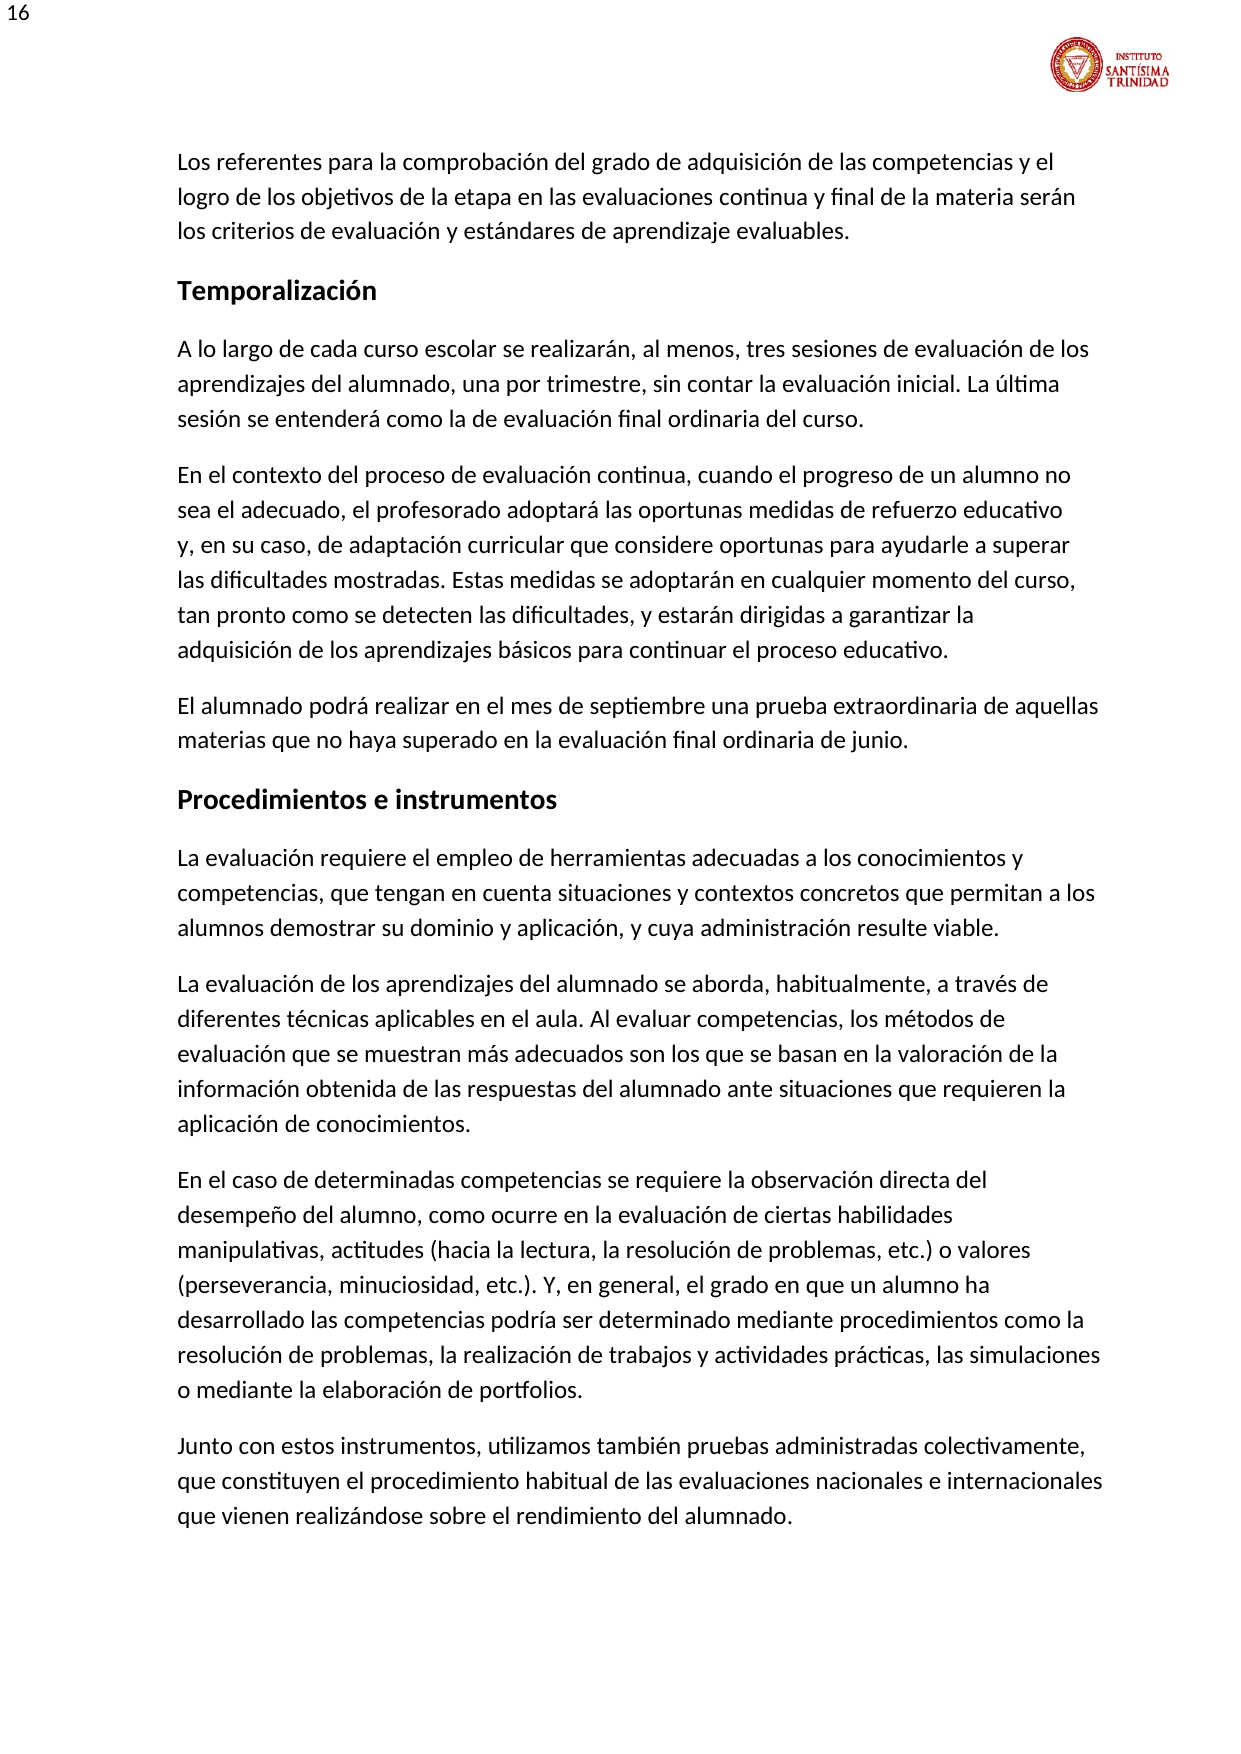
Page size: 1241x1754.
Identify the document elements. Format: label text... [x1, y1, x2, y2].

text Junto con estos instrumentos, utilizamos también pruebas administradas colectivamente, que constituyen el procedimiento habitual de las evaluaciones nacionales e internacionales que vienen realizándose sobre el rendimiento del alumnado. [177, 1430, 1104, 1531]
text En el caso de determinadas competencias se requiere la observación directa del desempeño del alumno, como ocurre en la evaluación de ciertas habilidades manipulativas, actitudes (hacia la lectura, la resolución de problemas, etc.) o valores (perseverancia, minuciosidad, etc.). Y, en general, el grado en que un alumno ha desarrollado las competencias podría ser determinado mediante procedimientos como la resolución de problemas, la realización de trabajos y actividades prácticas, las simulaciones o mediante la elaboración de portfolios. [177, 1164, 1106, 1404]
text El alumnado podrá realizar en el mes de septiembre una prueba extraordinaria de aquellas materias que no haya superado en la evaluación final ordinaria de junio. [177, 690, 1104, 755]
text A lo largo de cada curso escolar se realizarán, al menos, tres sesiones de evaluación de los aprendizajes del alumnado, una por trimestre, sin contar la evaluación inicial. La última sesión se entenderá como la de evaluación final ordinaria del curso. [177, 333, 1104, 434]
text La evaluación requiere el empleo de herramientas adecuadas a los conocimientos y competencias, que tengan en cuenta situaciones y contextos concretos que permitan a los alumnos demostrar su dominio y aplicación, y cuya administración resulte viable. [177, 842, 1104, 943]
text En el contexto del proceso de evaluación continua, cuando el progreso de un alumno no sea el adecuado, el profesorado adoptará las oportunas medidas de refuerzo educativo y, en su caso, de adaptación curricular que considere oportunas para ayudarle a superar las dificultades mostradas. Estas medidas se adoptarán en cualquier momento del curso, tan pronto como se detecten las dificultades, y estarán dirigidas a garantizar la adquisición de los aprendizajes básicos para continuar el proceso educativo. [177, 459, 1084, 665]
subtitle Procedimientos e instrumentos [177, 781, 1223, 817]
subtitle Temporalización [177, 272, 1223, 307]
text La evaluación de los aprendizajes del alumnado se aborda, habitualmente, a través de diferentes técnicas aplicables en el aula. Al evaluar competencias, los métodos de evaluación que se muestran más adecuados son los que se basan en la valoración de la información obtenida de las respuestas del alumnado ante situaciones que requieren la aplicación de conocimientos. [177, 968, 1104, 1138]
picture [1050, 36, 1169, 92]
text Los referentes para la comprobación del grado de adquisición de las competencias y el logro de los objetivos de la etapa en las evaluaciones continua y final de la materia serán los criterios de evaluación y estándares de aprendizaje evaluables. [177, 146, 1084, 246]
